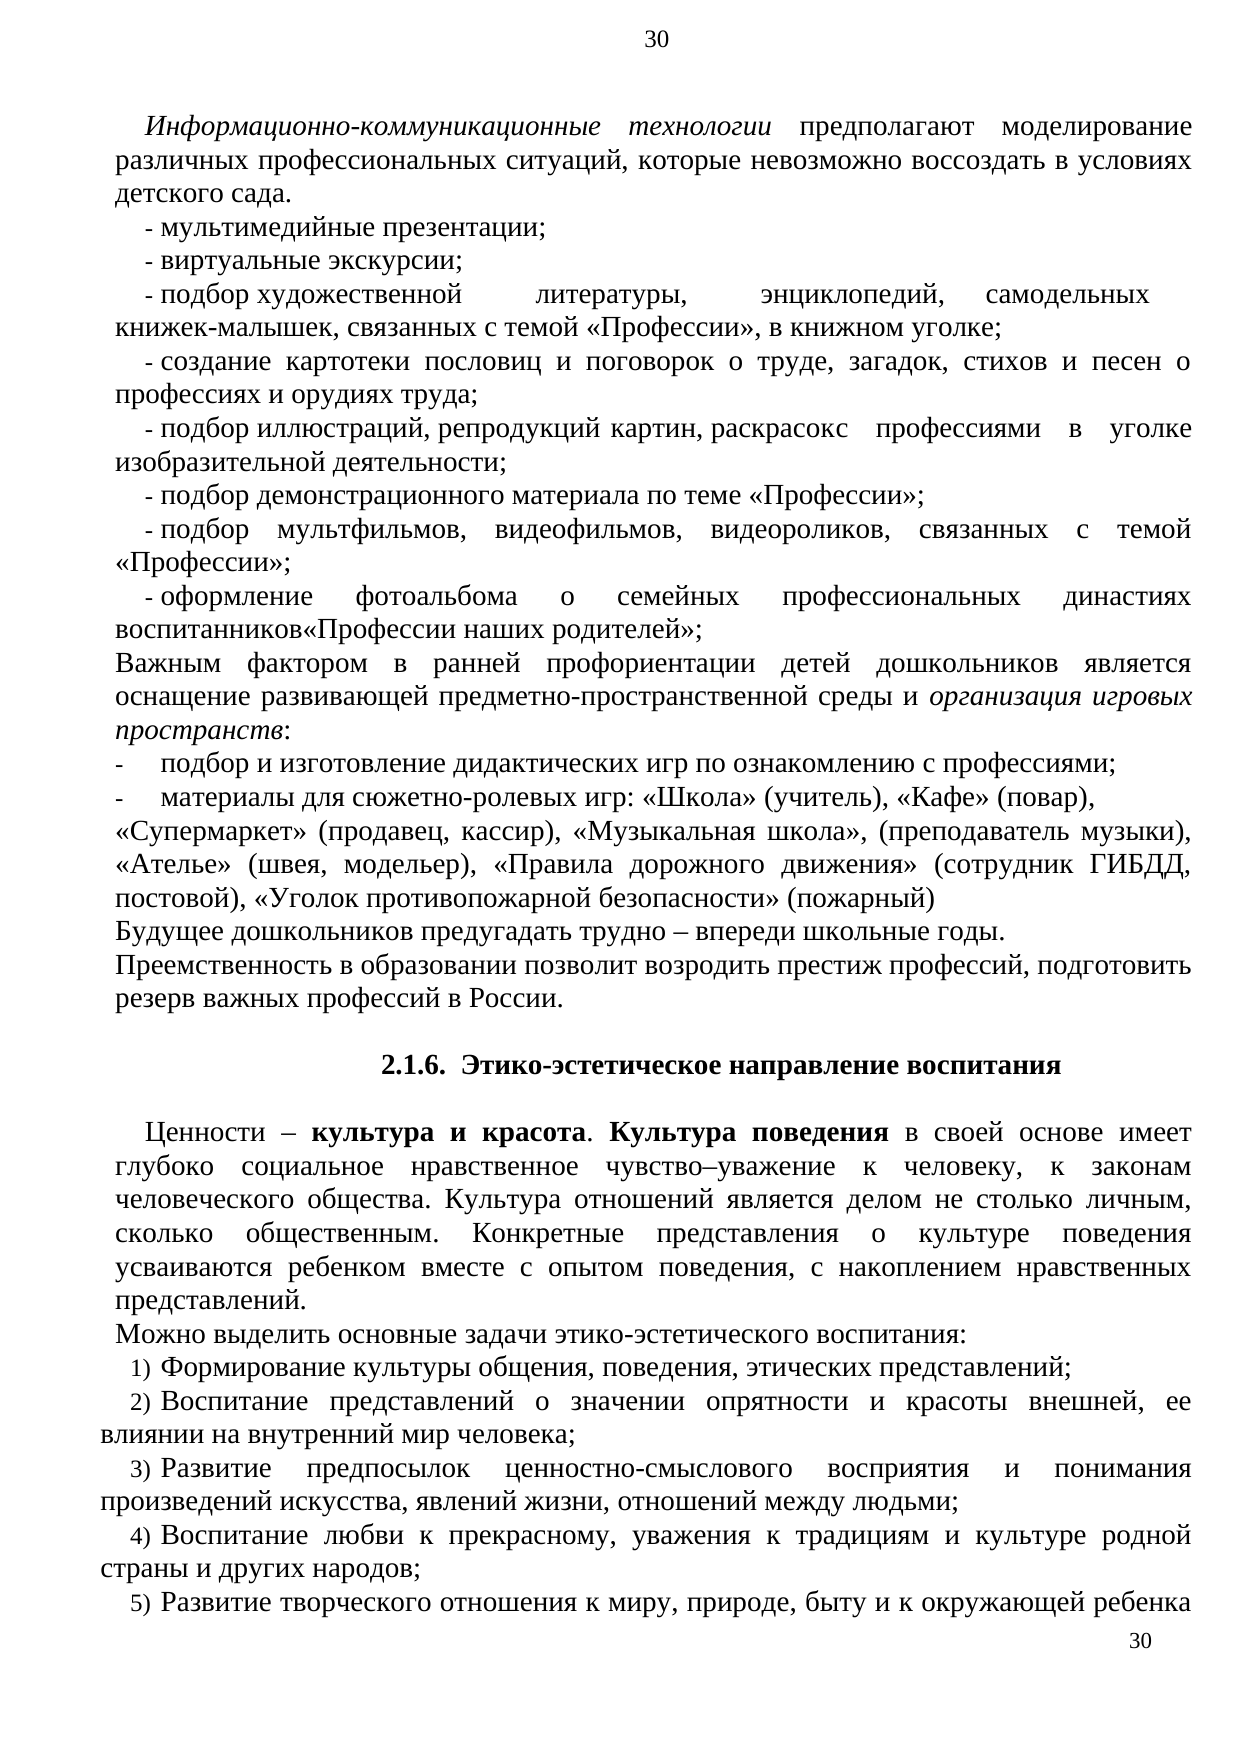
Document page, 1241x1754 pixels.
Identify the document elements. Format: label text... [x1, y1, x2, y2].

list подбор демонстрационного материала по теме «Профессии»; [115, 477, 1192, 511]
list Формирование культуры общения, поведения, этических представлений; [100, 1349, 1192, 1383]
text Можно выделить основные задачи этико-эстетического воспитания: [115, 1316, 1192, 1349]
list подбор художественной литературы, энциклопедий, самодельных книжек-малышек, связанных с темой «Профессии», в книжном уголке; [115, 276, 1192, 343]
text Ценности – культура и красота. Культура поведения в своей основе имеет глубоко социальное нравственное чувство–уважение к человеку, к законам человеческого общества. Культура отношений является делом не столько личным, сколько общественным. Конкретные представления о культуре поведения усваиваются ребенком вместе с опытом поведения, с накоплением нравственных представлений. [115, 1114, 1192, 1316]
list подбор иллюстраций, репродукций картин, раскрасок с профессиями в уголке изобразительной деятельности; [115, 410, 1192, 477]
list создание картотеки пословиц и поговорок о труде, загадок, стихов и песен о профессиях и орудиях труда; [115, 343, 1192, 410]
list оформление фотоальбома о семейных профессиональных династиях воспитанников«Профессии наших родителей»; [115, 578, 1192, 645]
list подбор и изготовление дидактических игр по ознакомлению с профессиями; [115, 746, 1192, 779]
list Развитие предпосылок ценностно-смыслового восприятия и понимания произведений искусства, явлений жизни, отношений между людьми; [100, 1450, 1192, 1517]
subtitle Этико-эстетическое направление воспитания [381, 1047, 1192, 1081]
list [100, 1584, 1192, 1618]
text Информационно-коммуникационные технологии предполагают моделирование различных профессиональных ситуаций, которые невозможно воссоздать в условиях детского сада. [115, 108, 1192, 209]
text Преемственность в образовании позволит возродить престиж профессий, подготовить резерв важных профессий в России. [115, 947, 1192, 1014]
list Воспитание представлений о значении опрятности и красоты внешней, ее влиянии на внутренний мир человека; [100, 1383, 1192, 1450]
text Важным фактором в ранней профориентации детей дошкольников является оснащение развивающей предметно-пространственной среды и организация игровых пространств: [115, 645, 1192, 746]
text «Супермаркет» (продавец, кассир), «Музыкальная школа», (преподаватель музыки), «Ателье» (швея, модельер), «Правила дорожного движения» (сотрудник ГИБДД, постовой), «Уголок противопожарной безопасности» (пожарный) [115, 813, 1192, 913]
list материалы для сюжетно-ролевых игр: «Школа» (учитель), «Кафе» (повар), [115, 779, 1192, 813]
list виртуальные экскурсии; [115, 242, 1192, 276]
list мультимедийные презентации; [115, 209, 1192, 242]
list Воспитание любви к прекрасному, уважения к традициям и культуре родной страны и других народов; [100, 1517, 1192, 1584]
text Будущее дошкольников предугадать трудно – впереди школьные годы. [115, 913, 1192, 947]
list подбор мультфильмов, видеофильмов, видеороликов, связанных с темой «Профессии»; [115, 511, 1192, 578]
